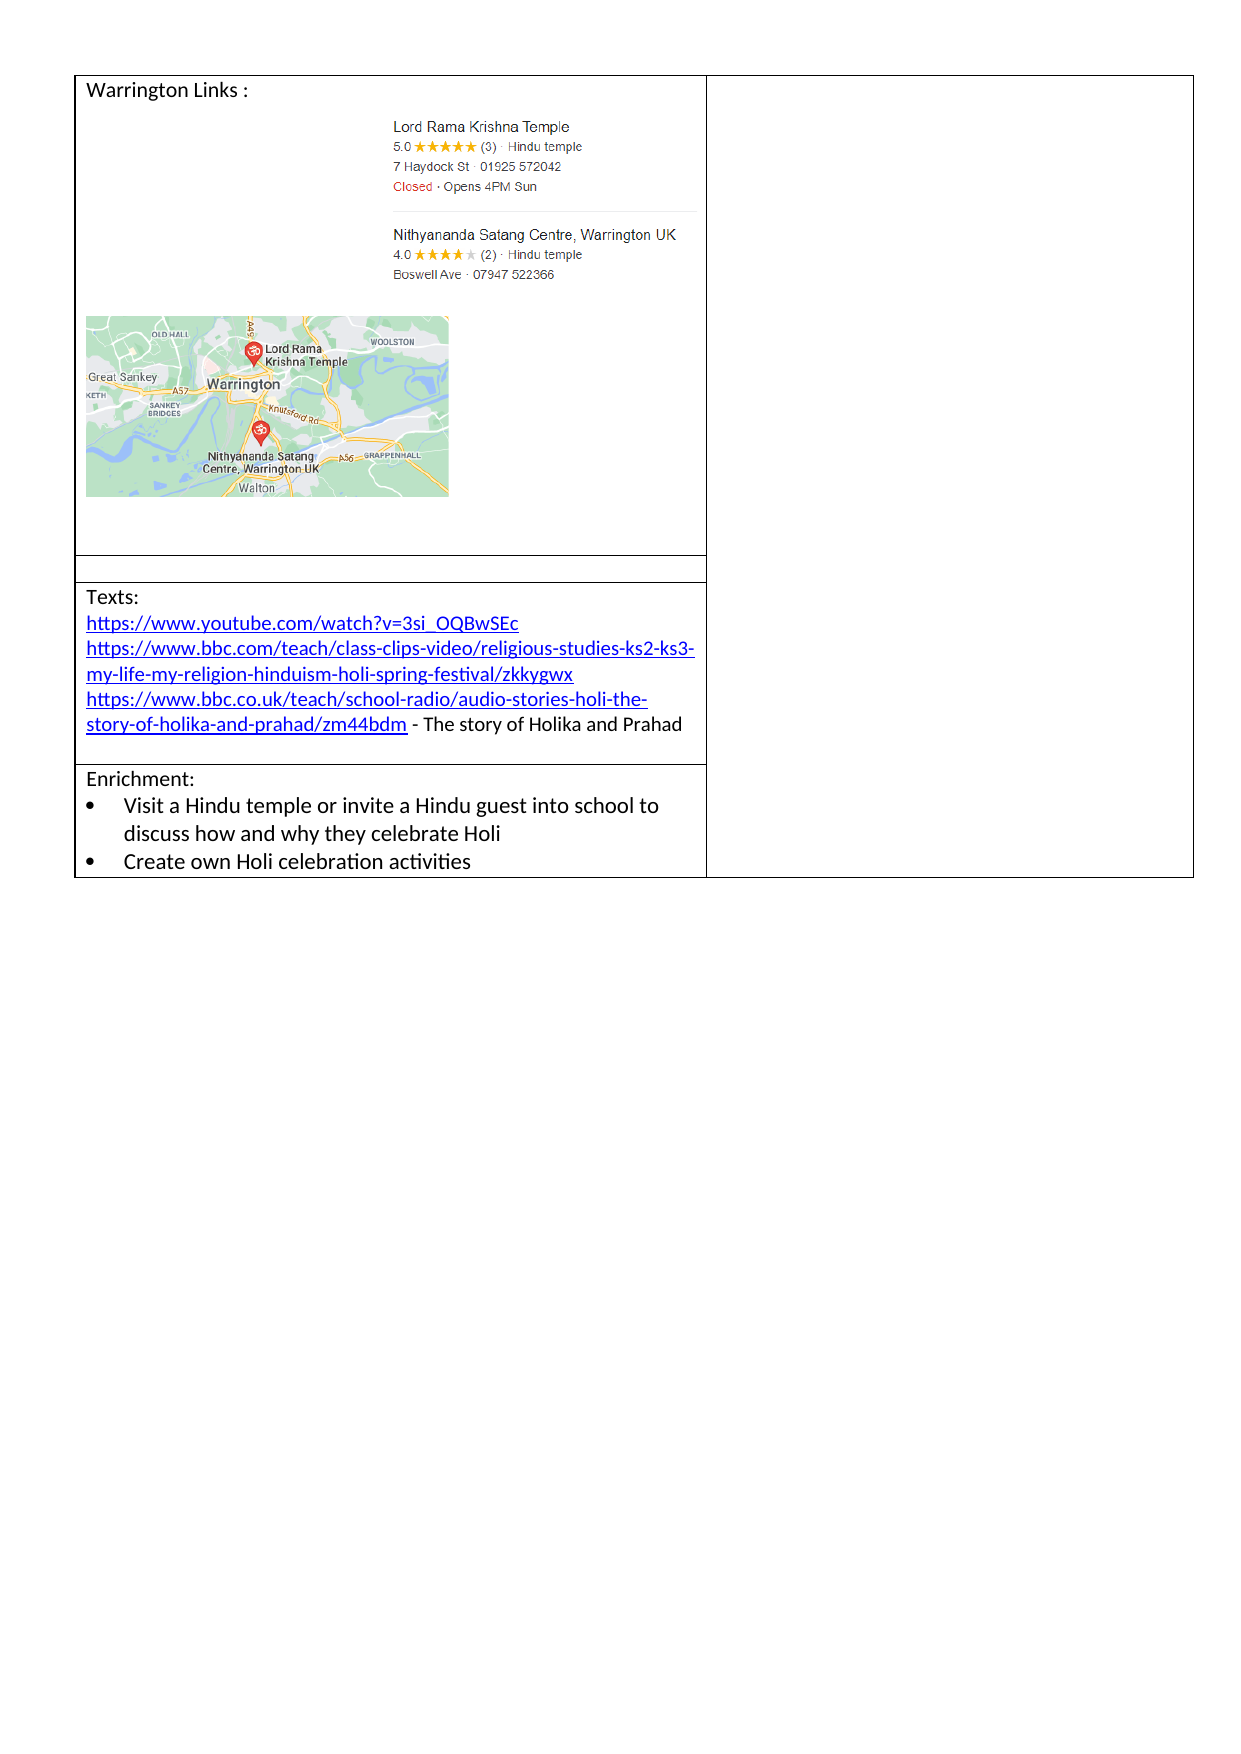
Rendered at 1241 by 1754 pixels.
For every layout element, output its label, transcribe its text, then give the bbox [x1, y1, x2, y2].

table_cell Warrington Links : [76, 76, 706, 554]
picture [86, 307, 449, 502]
table_cell Texts: https://www.youtube.com/watch?v=3si_OQBwSEc https://www.bbc.com/teach/class-clips-video/religious-studies-ks2-ks3-my-life-my-religion-hinduism-holi-spring-festival/zkkygwx https://www.bbc.co.uk/teach/school-radio/audio-stories-holi-the-story-of-holika-and-prahad/zm44bdm - The story of Holika and Prahad [76, 583, 706, 764]
table_cell Enrichment: Visit a Hindu temple or invite a Hindu guest into school to discuss how and why they celebrate Holi Create own Holi celebration activities [76, 765, 706, 877]
table_cell [76, 556, 706, 582]
picture [381, 108, 698, 302]
